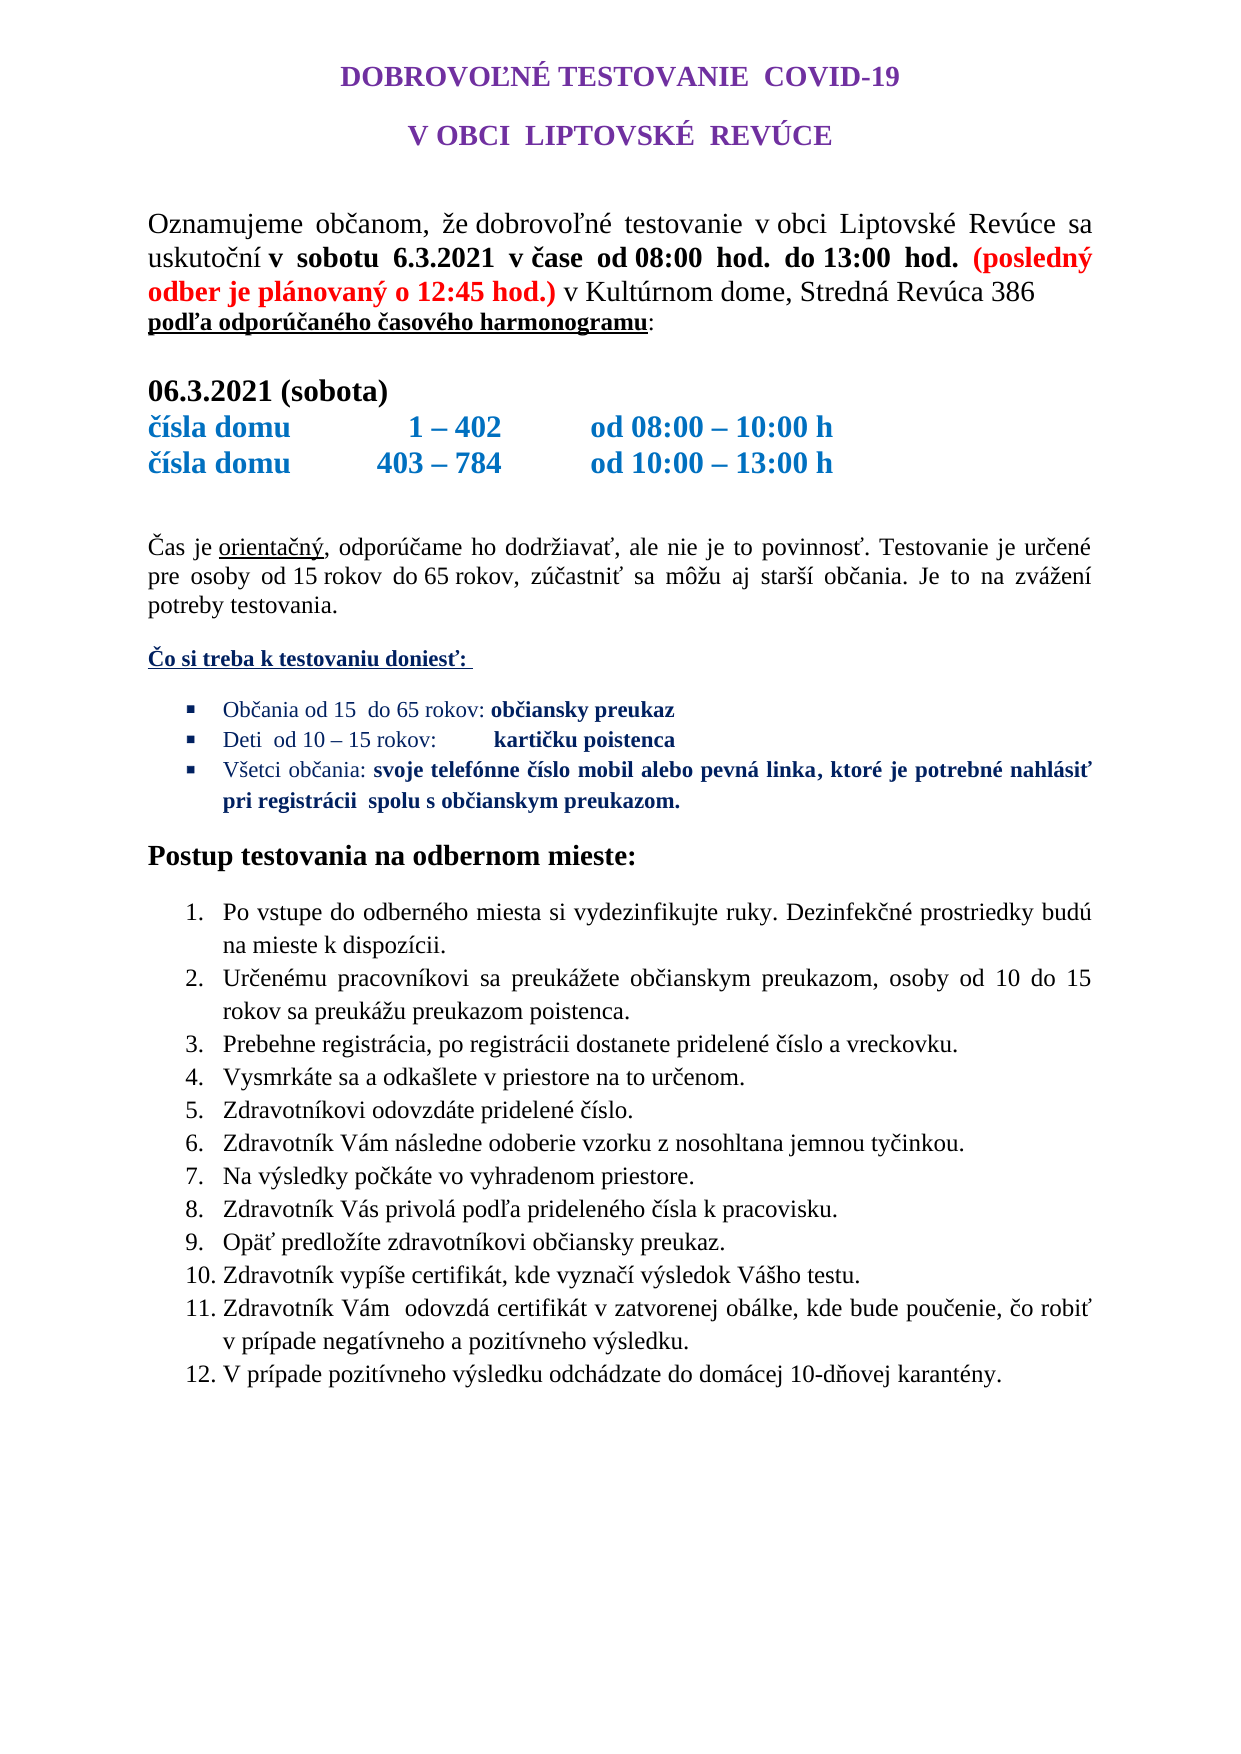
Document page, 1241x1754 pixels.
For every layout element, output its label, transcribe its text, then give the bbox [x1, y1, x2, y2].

list Zdravotník Vám následne odoberie vzorku z nosohltana jemnou tyčinkou. [185, 1128, 1093, 1157]
text Postup testovania na odbernom mieste: [148, 838, 1093, 871]
list Všetci občania: svoje telefónne číslo mobil alebo pevná linka, ktoré je potrebné nahlásiť pri registrácii spolu s občianskym preukazom. [185, 757, 1093, 813]
text čísla domu 1 – 402 od 08:00 – 10:00 h [148, 408, 1093, 444]
list Určenému pracovníkovi sa preukážete občianskym preukazom, osoby od 10 do 15 rokov sa preukážu preukazom poistenca. [185, 963, 1093, 1025]
list Vysmrkáte sa a odkašlete v priestore na to určenom. [185, 1062, 1093, 1091]
text Oznamujeme občanom, že dobrovoľné testovanie v obci Liptovské Revúce sa uskutoční v sobotu 6.3.2021 v čase od 08:00 hod. do 13:00 hod. (posledný odber je plánovaný o 12:45 hod.) v Kultúrnom dome, Stredná Revúca 386 [148, 207, 1093, 307]
list Deti od 10 – 15 rokov: kartičku poistenca [185, 726, 1093, 753]
list V prípade pozitívneho výsledku odchádzate do domácej 10-dňovej karantény. [185, 1359, 1093, 1388]
text 06.3.2021 (sobota) [148, 372, 1093, 408]
list Zdravotník vypíše certifikát, kde vyznačí výsledok Vášho testu. [185, 1260, 1093, 1289]
text DOBROVOĽNÉ TESTOVANIE COVID-19 [148, 59, 1093, 93]
text čísla domu 403 – 784 od 10:00 – 13:00 h [148, 444, 1093, 480]
text podľa odporúčaného časového harmonogramu: [148, 307, 1093, 336]
list Opäť predložíte zdravotníkovi občiansky preukaz. [185, 1227, 1093, 1256]
list Po vstupe do odberného miesta si vydezinfikujte ruky. Dezinfekčné prostriedky budú na mieste k dispozícii. [185, 897, 1093, 959]
list Zdravotník Vás privolá podľa prideleného čísla k pracovisku. [185, 1194, 1093, 1223]
text V OBCI LIPTOVSKÉ REVÚCE [148, 118, 1093, 152]
list Zdravotníkovi odovzdáte pridelené číslo. [185, 1095, 1093, 1124]
text Čo si treba k testovaniu doniesť: [148, 645, 1093, 671]
list Zdravotník Vám odovzdá certifikát v zatvorenej obálke, kde bude poučenie, čo robiť v prípade negatívneho a pozitívneho výsledku. [185, 1293, 1093, 1355]
text Čas je orientačný, odporúčame ho dodržiavať, ale nie je to povinnosť. Testovanie je určené pre osoby od 15 rokov do 65 rokov, zúčastniť sa môžu aj starší občania. Je to na zvážení potreby testovania. [148, 532, 1093, 619]
list Na výsledky počkáte vo vyhradenom priestore. [185, 1161, 1093, 1190]
list Prebehne registrácia, po registrácii dostanete pridelené číslo a vreckovku. [185, 1029, 1093, 1058]
list Občania od 15 do 65 rokov: občiansky preukaz [185, 696, 1093, 722]
